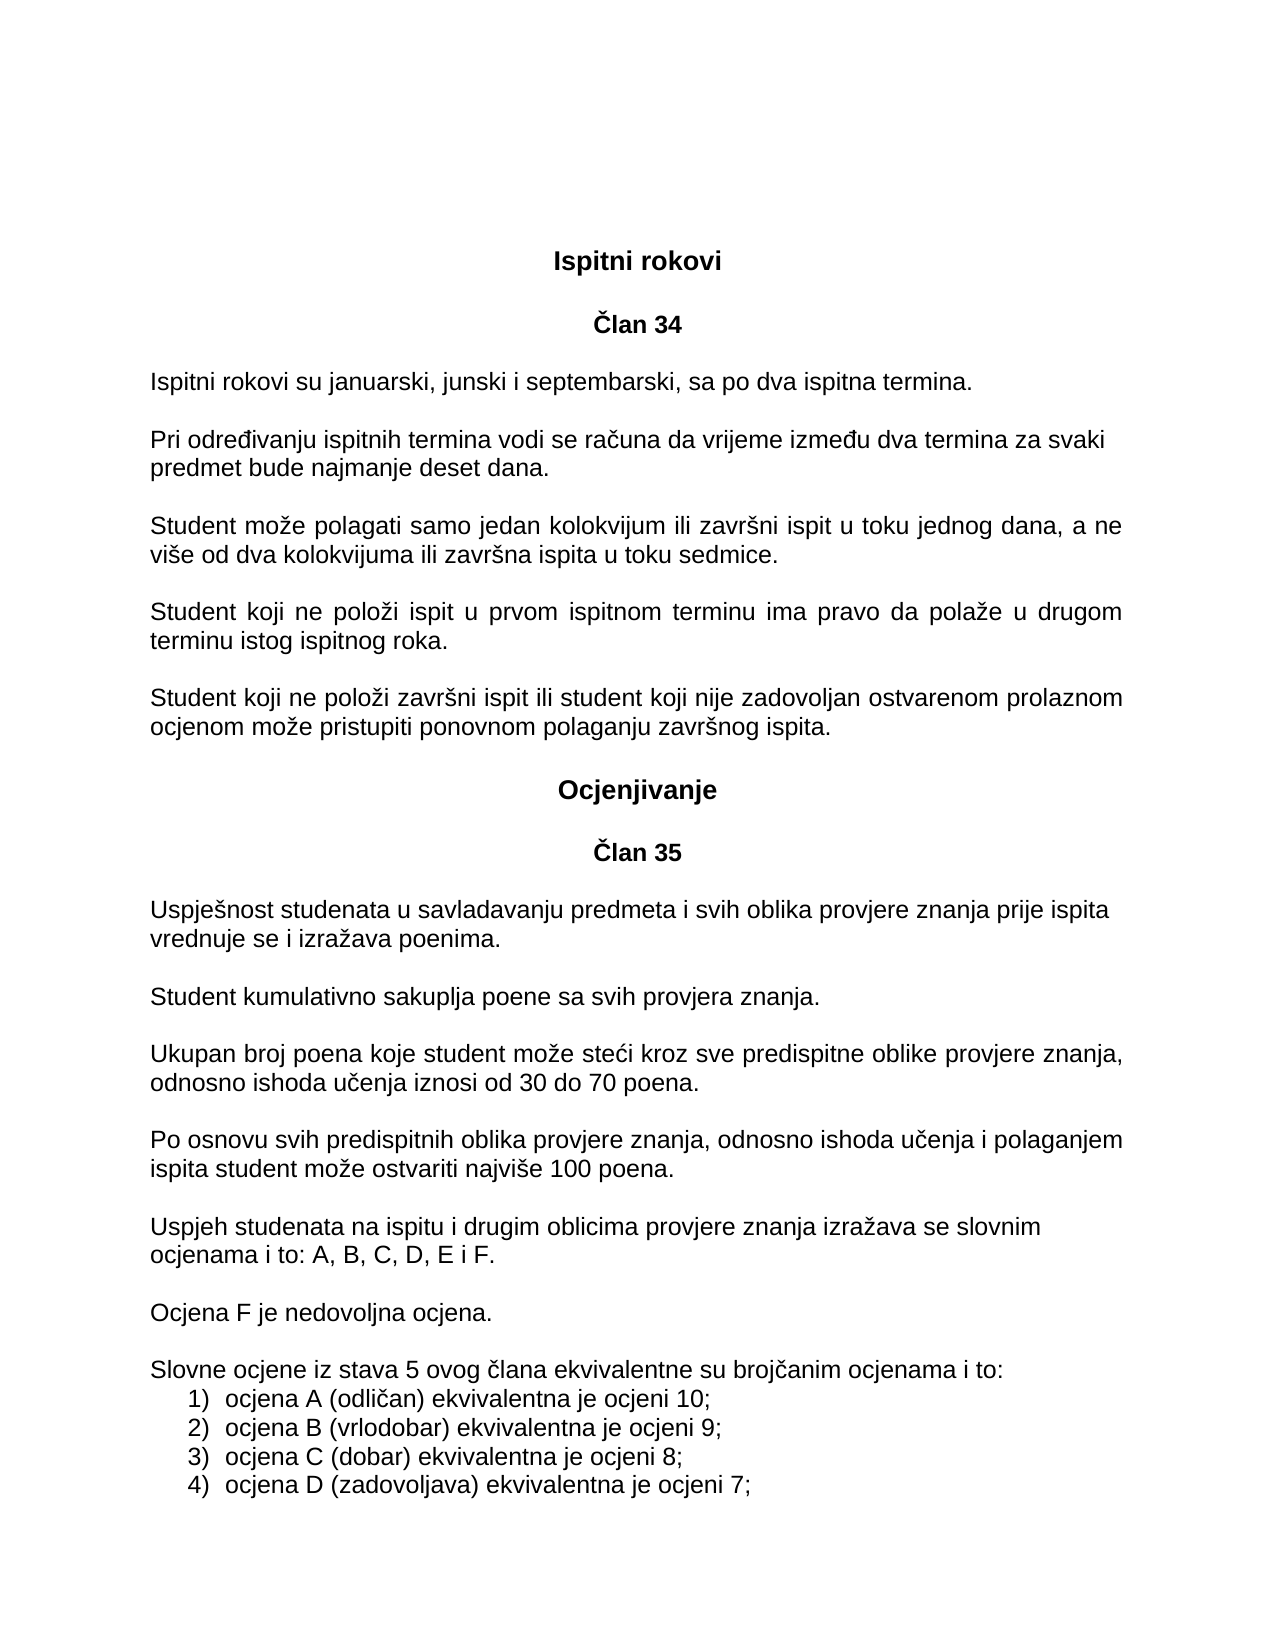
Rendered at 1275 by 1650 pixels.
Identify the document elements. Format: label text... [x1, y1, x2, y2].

text Po osnovu svih predispitnih oblika provjere znanja, odnosno ishoda učenja i polaganjem ispita student može ostvariti najviše 100 poena. [150, 1125, 1125, 1183]
text Ispitni rokovi su januarski, junski i septembarski, sa po dva ispitna termina. [150, 367, 1125, 396]
text Ukupan broj poena koje student može steći kroz sve predispitne oblike provjere znanja, odnosno ishoda učenja iznosi od 30 do 70 poena. [150, 1039, 1125, 1097]
text Student koji ne položi završni ispit ili student koji nije zadovoljan ostvarenom prolaznom ocjenom može pristupiti ponovnom polaganju završnog ispita. [150, 683, 1125, 741]
list ocjena D (zadovoljava) ekvivalentna je ocjeni 7; [187, 1470, 1125, 1499]
text Uspješnost studenata u savladavanju predmeta i svih oblika provjere znanja prije ispita vrednuje se i izražava poenima. [150, 895, 1125, 953]
text Student može polagati samo jedan kolokvijum ili završni ispit u toku jednog dana, a ne više od dva kolokvijuma ili završna ispita u toku sedmice. [150, 511, 1125, 568]
text Ocjena F je nedovoljna ocjena. [150, 1298, 1125, 1327]
text Slovne ocjene iz stava 5 ovog člana ekvivalentne su brojčanim ocjenama i to: [150, 1355, 1125, 1384]
subtitle Član 34 [150, 309, 1125, 338]
list ocjena B (vrlodobar) ekvivalentna je ocjeni 9; [187, 1413, 1125, 1442]
list ocjena A (odličan) ekvivalentna je ocjeni 10; [187, 1384, 1125, 1413]
text Student kumulativno sakuplja poene sa svih provjera znanja. [150, 982, 1125, 1010]
subtitle Ispitni rokovi [150, 245, 1125, 277]
subtitle Ocjenjivanje [150, 774, 1125, 805]
list ocjena C (dobar) ekvivalentna je ocjeni 8; [187, 1442, 1125, 1470]
text Pri određivanju ispitnih termina vodi se računa da vrijeme između dva termina za svaki predmet bude najmanje deset dana. [150, 424, 1125, 482]
text Uspjeh studenata na ispitu i drugim oblicima provjere znanja izražava se slovnim ocjenama i to: A, B, C, D, E i F. [150, 1212, 1125, 1269]
text Student koji ne položi ispit u prvom ispitnom terminu ima pravo da polaže u drugom terminu istog ispitnog roka. [150, 597, 1125, 654]
subtitle Član 35 [150, 838, 1125, 867]
